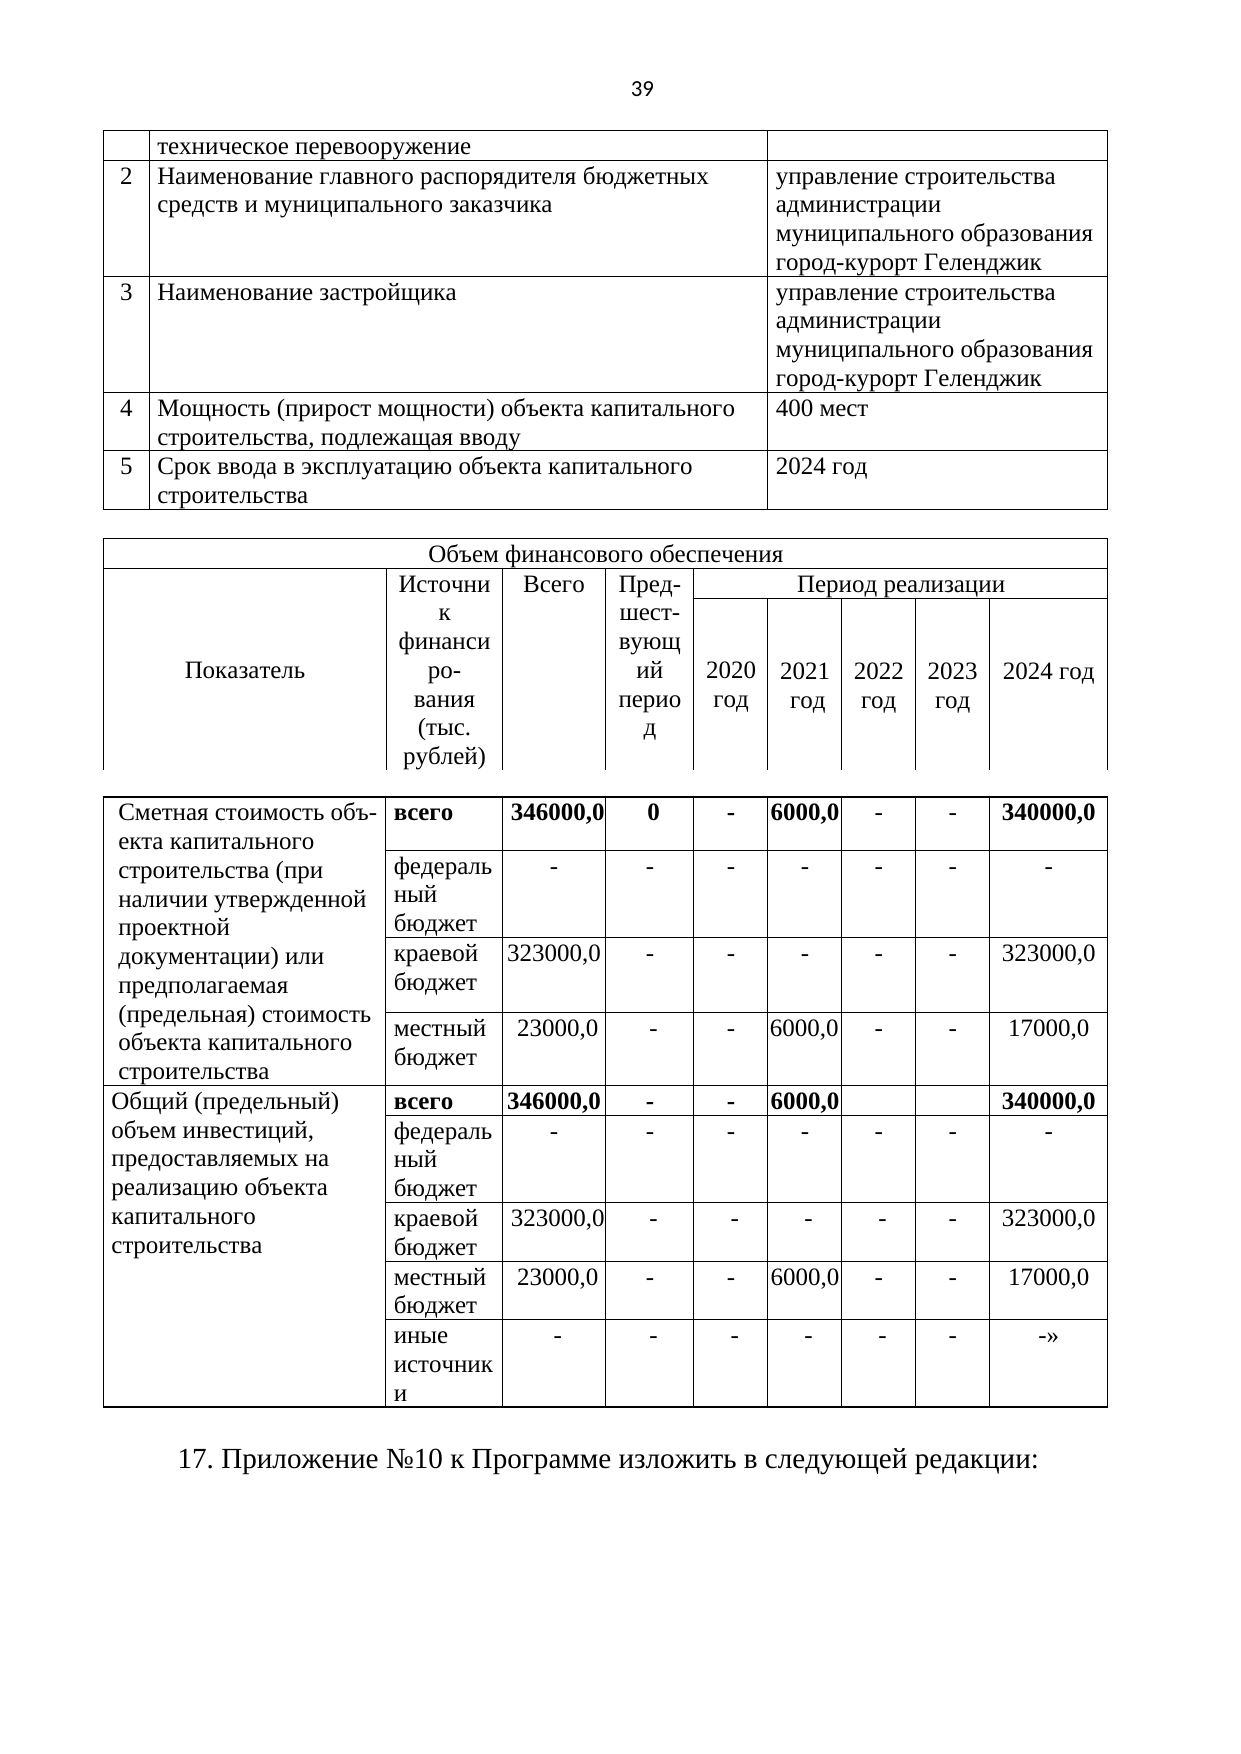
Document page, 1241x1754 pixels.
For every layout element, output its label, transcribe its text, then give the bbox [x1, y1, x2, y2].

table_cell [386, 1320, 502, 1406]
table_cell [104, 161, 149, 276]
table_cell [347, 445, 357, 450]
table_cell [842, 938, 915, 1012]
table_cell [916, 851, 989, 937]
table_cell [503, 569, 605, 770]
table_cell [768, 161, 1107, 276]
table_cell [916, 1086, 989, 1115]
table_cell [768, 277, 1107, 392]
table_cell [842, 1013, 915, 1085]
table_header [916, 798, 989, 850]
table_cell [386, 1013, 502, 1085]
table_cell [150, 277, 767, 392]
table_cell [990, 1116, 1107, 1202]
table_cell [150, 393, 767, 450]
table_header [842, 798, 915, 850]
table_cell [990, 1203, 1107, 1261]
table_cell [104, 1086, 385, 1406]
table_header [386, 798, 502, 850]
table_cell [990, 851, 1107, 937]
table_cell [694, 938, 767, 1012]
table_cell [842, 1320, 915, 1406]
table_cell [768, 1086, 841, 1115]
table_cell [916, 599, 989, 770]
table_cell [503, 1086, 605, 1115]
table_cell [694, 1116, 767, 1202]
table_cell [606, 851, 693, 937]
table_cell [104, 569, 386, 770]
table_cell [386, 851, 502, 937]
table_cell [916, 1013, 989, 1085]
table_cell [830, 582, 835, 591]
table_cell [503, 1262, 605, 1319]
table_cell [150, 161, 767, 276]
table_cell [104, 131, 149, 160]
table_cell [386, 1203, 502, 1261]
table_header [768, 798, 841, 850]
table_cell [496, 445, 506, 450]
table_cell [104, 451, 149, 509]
text 17. Приложение №10 к Программе изложить в следующей редакции: [103, 1441, 1181, 1474]
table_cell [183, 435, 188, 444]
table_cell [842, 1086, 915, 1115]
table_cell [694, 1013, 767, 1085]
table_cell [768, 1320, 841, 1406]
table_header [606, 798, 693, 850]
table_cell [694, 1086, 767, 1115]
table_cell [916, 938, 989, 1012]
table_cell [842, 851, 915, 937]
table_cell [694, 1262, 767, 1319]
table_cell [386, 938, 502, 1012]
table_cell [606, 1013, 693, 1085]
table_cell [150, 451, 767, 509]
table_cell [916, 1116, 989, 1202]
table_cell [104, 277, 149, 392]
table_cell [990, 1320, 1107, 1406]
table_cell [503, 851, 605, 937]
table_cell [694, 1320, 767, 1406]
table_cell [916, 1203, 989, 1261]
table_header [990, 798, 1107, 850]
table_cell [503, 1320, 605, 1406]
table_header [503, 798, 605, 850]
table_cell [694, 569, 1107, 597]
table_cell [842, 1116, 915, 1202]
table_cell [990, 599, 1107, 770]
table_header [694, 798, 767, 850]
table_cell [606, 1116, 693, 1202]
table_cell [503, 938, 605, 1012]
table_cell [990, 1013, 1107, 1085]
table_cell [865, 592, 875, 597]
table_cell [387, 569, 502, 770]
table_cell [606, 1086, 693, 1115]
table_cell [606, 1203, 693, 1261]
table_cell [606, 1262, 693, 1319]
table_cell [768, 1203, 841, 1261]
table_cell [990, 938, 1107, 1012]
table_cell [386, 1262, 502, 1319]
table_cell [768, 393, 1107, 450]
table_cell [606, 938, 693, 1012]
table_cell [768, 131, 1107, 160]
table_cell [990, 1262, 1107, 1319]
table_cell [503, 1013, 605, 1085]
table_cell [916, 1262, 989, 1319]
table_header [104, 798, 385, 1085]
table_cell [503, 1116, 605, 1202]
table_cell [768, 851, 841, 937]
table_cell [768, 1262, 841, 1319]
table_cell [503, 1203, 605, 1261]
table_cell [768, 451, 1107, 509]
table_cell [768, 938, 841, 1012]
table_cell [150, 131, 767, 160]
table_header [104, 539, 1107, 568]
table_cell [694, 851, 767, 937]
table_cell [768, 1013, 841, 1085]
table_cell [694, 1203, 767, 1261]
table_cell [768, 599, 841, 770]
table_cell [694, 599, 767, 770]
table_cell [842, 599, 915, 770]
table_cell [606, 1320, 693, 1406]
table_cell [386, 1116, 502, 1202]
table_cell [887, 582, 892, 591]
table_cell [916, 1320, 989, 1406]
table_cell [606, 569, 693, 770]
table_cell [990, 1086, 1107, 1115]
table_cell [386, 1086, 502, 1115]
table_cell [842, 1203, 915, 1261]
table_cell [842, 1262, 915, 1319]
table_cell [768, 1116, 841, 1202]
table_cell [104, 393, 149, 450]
